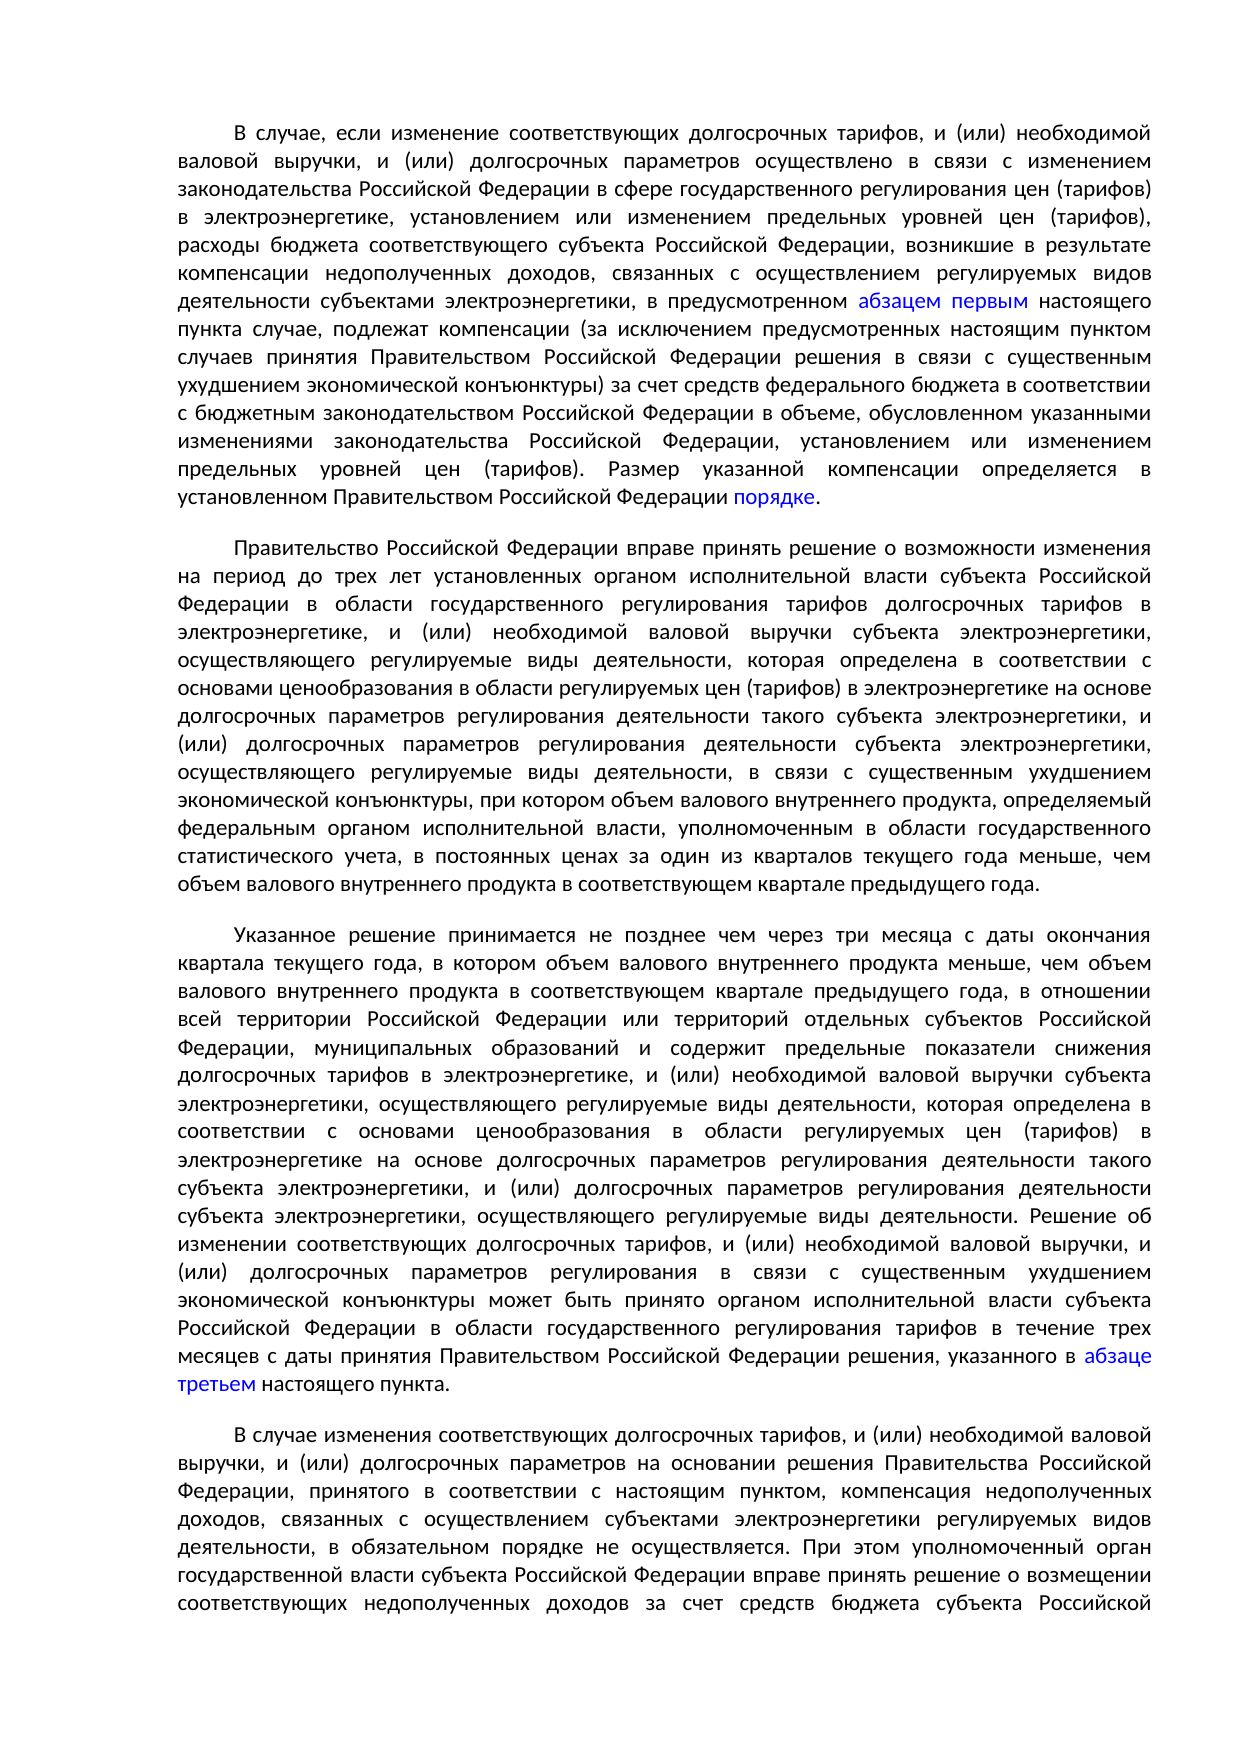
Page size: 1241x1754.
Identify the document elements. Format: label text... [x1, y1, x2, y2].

text Указанное решение принимается не позднее чем через три месяца с даты окончания квартала текущего года, в котором объем валового внутреннего продукта меньше, чем объем валового внутреннего продукта в соответствующем квартале предыдущего года, в отношении всей территории Российской Федерации или территорий отдельных субъектов Российской Федерации, муниципальных образований и содержит предельные показатели снижения долгосрочных тарифов в электроэнергетике, и (или) необходимой валовой выручки субъекта электроэнергетики, осуществляющего регулируемые виды деятельности, которая определена в соответствии с основами ценообразования в области регулируемых цен (тарифов) в электроэнергетике на основе долгосрочных параметров регулирования деятельности такого субъекта электроэнергетики, и (или) долгосрочных параметров регулирования деятельности субъекта электроэнергетики, осуществляющего регулируемые виды деятельности. Решение об изменении соответствующих долгосрочных тарифов, и (или) необходимой валовой выручки, и (или) долгосрочных параметров регулирования в связи с существенным ухудшением экономической конъюнктуры может быть принято органом исполнительной власти субъекта Российской Федерации в области государственного регулирования тарифов в течение трех месяцев с даты принятия Правительством Российской Федерации решения, указанного в абзаце третьем настоящего пункта. [177, 921, 1152, 1397]
text В случае, если изменение соответствующих долгосрочных тарифов, и (или) необходимой валовой выручки, и (или) долгосрочных параметров осуществлено в связи с изменением законодательства Российской Федерации в сфере государственного регулирования цен (тарифов) в электроэнергетике, установлением или изменением предельных уровней цен (тарифов), расходы бюджета соответствующего субъекта Российской Федерации, возникшие в результате компенсации недополученных доходов, связанных с осуществлением регулируемых видов деятельности субъектами электроэнергетики, в предусмотренном абзацем первым настоящего пункта случае, подлежат компенсации (за исключением предусмотренных настоящим пунктом случаев принятия Правительством Российской Федерации решения в связи с существенным ухудшением экономической конъюнктуры) за счет средств федерального бюджета в соответствии с бюджетным законодательством Российской Федерации в объеме, обусловленном указанными изменениями законодательства Российской Федерации, установлением или изменением предельных уровней цен (тарифов). Размер указанной компенсации определяется в установленном Правительством Российской Федерации порядке. [177, 118, 1152, 510]
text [177, 1420, 1152, 1616]
text Правительство Российской Федерации вправе принять решение о возможности изменения на период до трех лет установленных органом исполнительной власти субъекта Российской Федерации в области государственного регулирования тарифов долгосрочных тарифов в электроэнергетике, и (или) необходимой валовой выручки субъекта электроэнергетики, осуществляющего регулируемые виды деятельности, которая определена в соответствии с основами ценообразования в области регулируемых цен (тарифов) в электроэнергетике на основе долгосрочных параметров регулирования деятельности такого субъекта электроэнергетики, и (или) долгосрочных параметров регулирования деятельности субъекта электроэнергетики, осуществляющего регулируемые виды деятельности, в связи с существенным ухудшением экономической конъюнктуры, при котором объем валового внутреннего продукта, определяемый федеральным органом исполнительной власти, уполномоченным в области государственного статистического учета, в постоянных ценах за один из кварталов текущего года меньше, чем объем валового внутреннего продукта в соответствующем квартале предыдущего года. [177, 533, 1152, 898]
